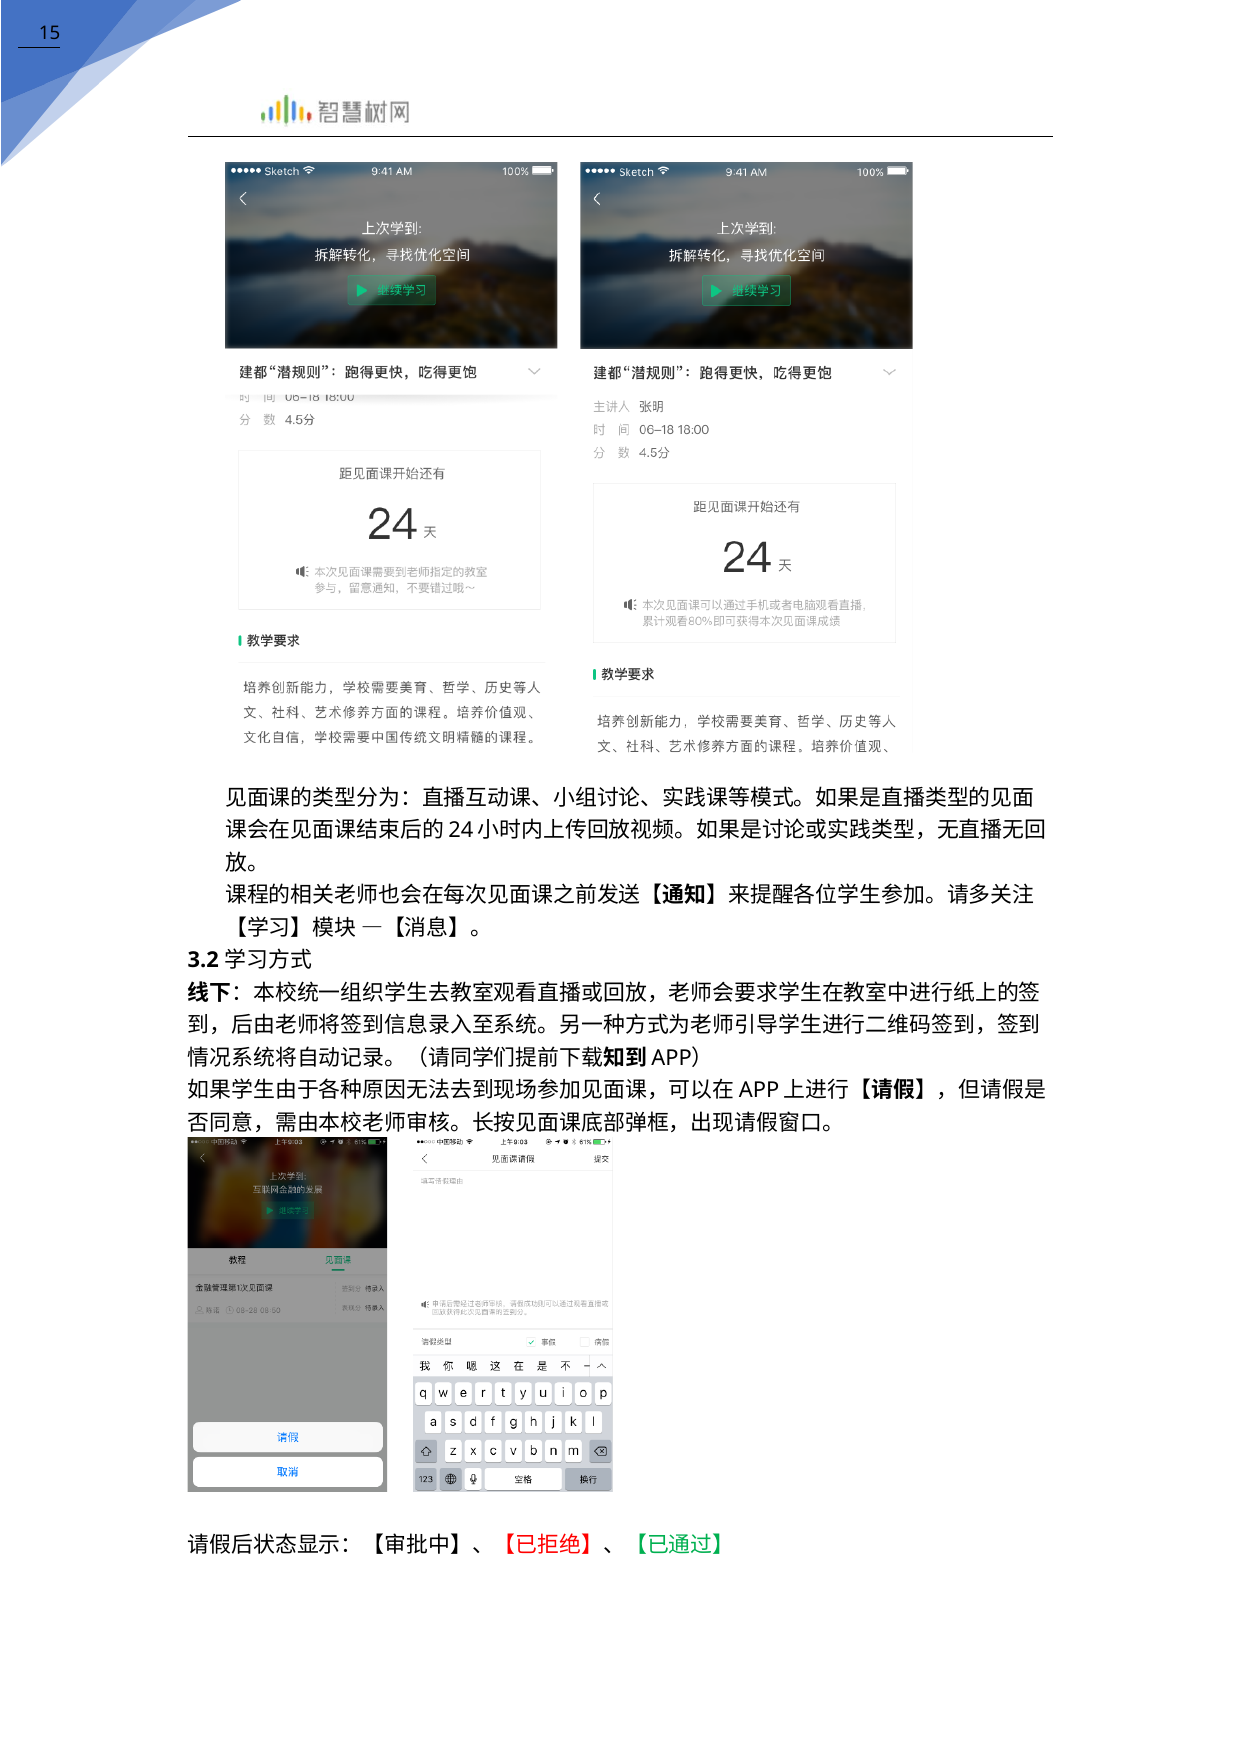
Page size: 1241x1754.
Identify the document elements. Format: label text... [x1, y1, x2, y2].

text 3.2 学习方式 [187, 942, 1053, 974]
picture [187, 1137, 388, 1492]
picture [580, 162, 913, 753]
text 课程的相关老师也会在每次见面课之前发送【通知】来提醒各位学生参加。请多关注【学习】模块 —【消息】。 [225, 877, 1053, 942]
text 线下：本校统一组织学生去教室观看直播或回放，老师会要求学生在教室中进行纸上的签到，后由老师将签到信息录入至系统。另一种方式为老师引导学生进行二维码签到，签到情况系统将自动记录。（请同学们提前下载知到APP） [187, 974, 1053, 1072]
picture [413, 1137, 613, 1492]
picture [1, 0, 558, 753]
text 请假后状态显示：【审批中】、【已拒绝】、【已通过】 [187, 1527, 1053, 1559]
picture [250, 88, 417, 134]
text 如果学生由于各种原因无法去到现场参加见面课，可以在APP上进行【请假】，但请假是否同意，需由本校老师审核。长按见面课底部弹框，出现请假窗口。 [187, 1072, 1053, 1137]
text 见面课的类型分为：直播互动课、小组讨论、实践课等模式。如果是直播类型的见面课会在见面课结束后的24小时内上传回放视频。如果是讨论或实践类型，无直播无回放。 [225, 779, 1053, 877]
